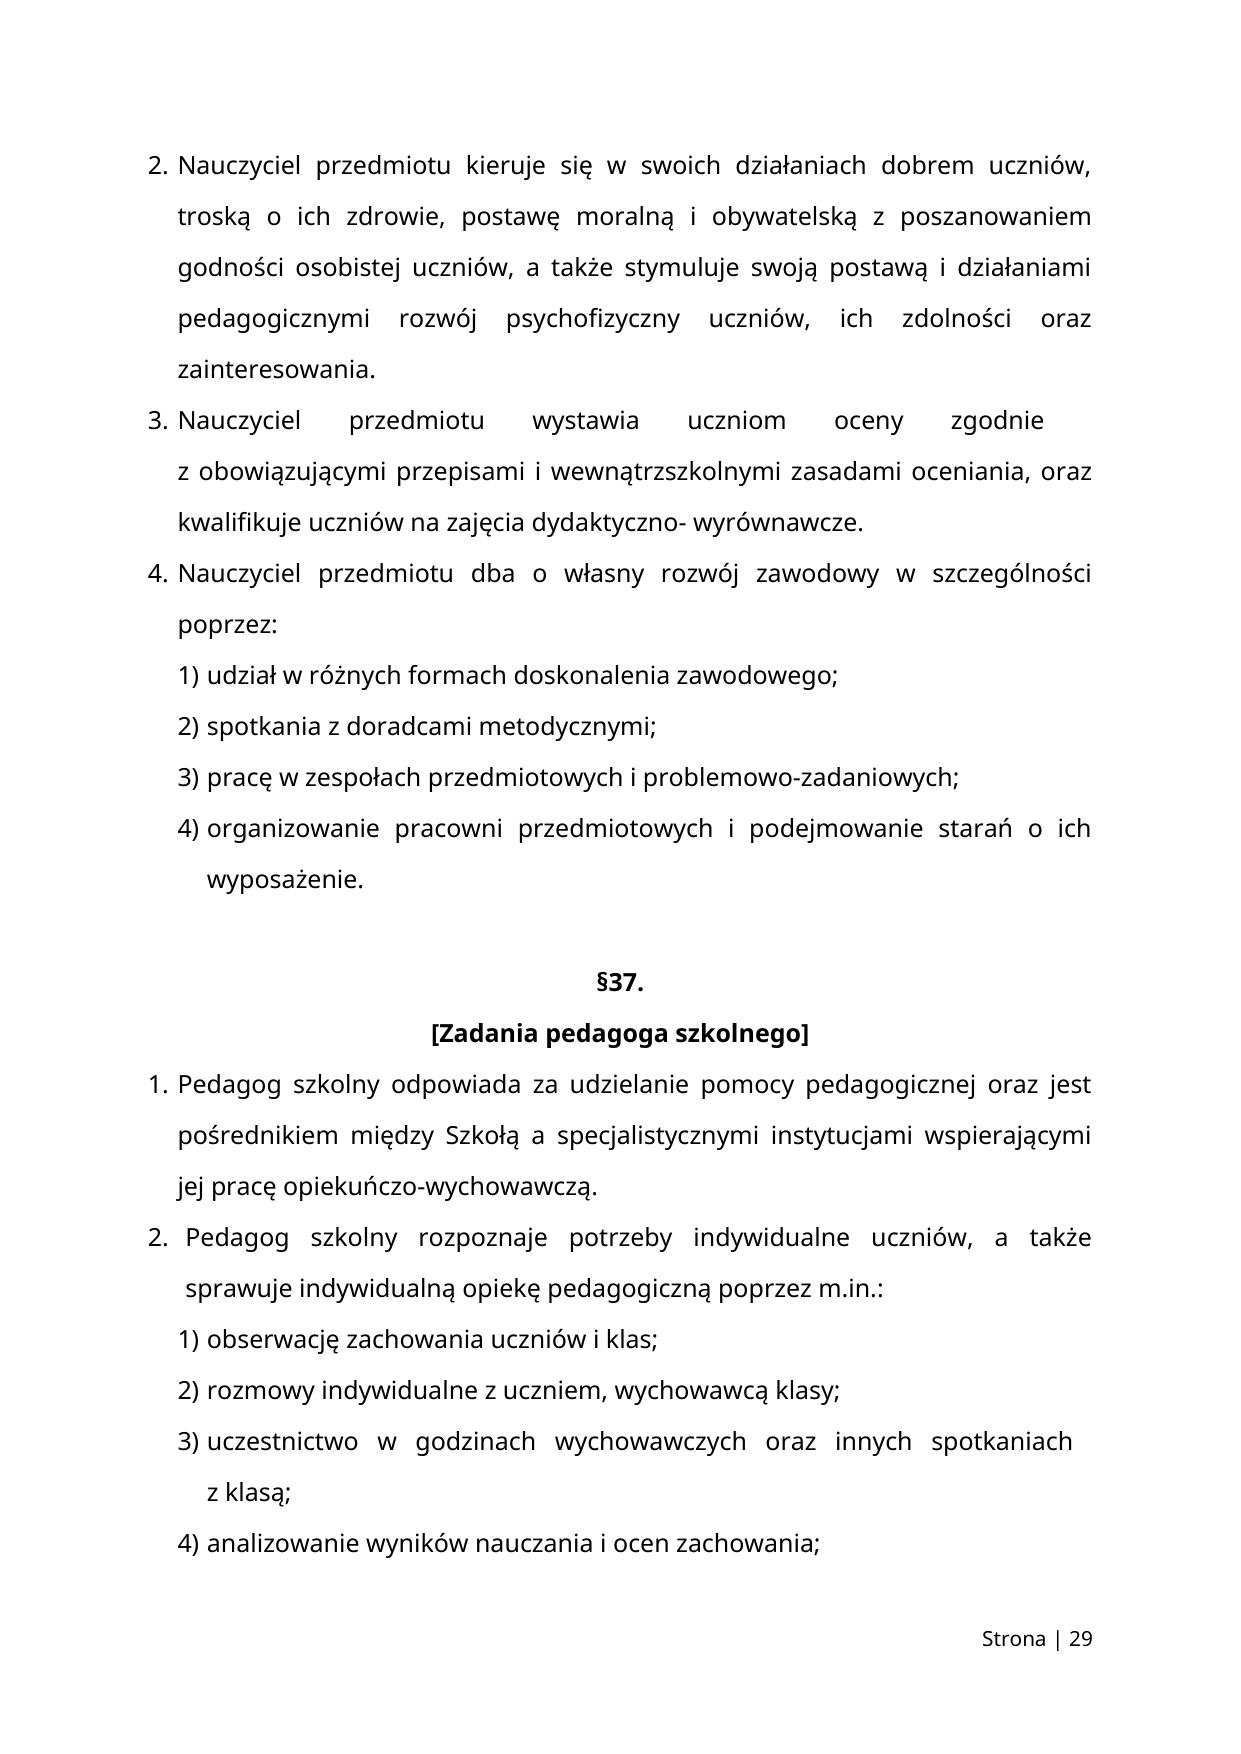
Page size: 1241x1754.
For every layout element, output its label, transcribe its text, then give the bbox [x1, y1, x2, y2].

list Nauczyciel przedmiotu dba o własny rozwój zawodowy w szczególności poprzez: [148, 556, 1093, 641]
list analizowanie wyników nauczania i ocen zachowania; [177, 1526, 1093, 1560]
text 1. Pedagog szkolny odpowiada za udzielanie pomocy pedagogicznej oraz jest pośrednikiem między Szkołą a specjalistycznymi instytucjami wspierającymi jej pracę opiekuńczo-wychowawczą. [148, 1066, 1093, 1202]
list pracę w zespołach przedmiotowych i problemowo-zadaniowych; [177, 760, 1093, 794]
list rozmowy indywidualne z uczniem, wychowawcą klasy; [177, 1373, 1093, 1407]
list udział w różnych formach doskonalenia zawodowego; [177, 658, 1093, 692]
list organizowanie pracowni przedmiotowych i podejmowanie starań o ich wyposażenie. [177, 811, 1093, 896]
text 2. Pedagog szkolny rozpoznaje potrzeby indywidualne uczniów, a także sprawuje indywidualną opiekę pedagogiczną poprzez m.in.: [148, 1219, 1093, 1304]
text §37. [148, 964, 1093, 998]
list spotkania z doradcami metodycznymi; [177, 709, 1093, 743]
list Nauczyciel przedmiotu kieruje się w swoich działaniach dobrem uczniów, troską o ich zdrowie, postawę moralną i obywatelską z poszanowaniem godności osobistej uczniów, a także stymuluje swoją postawą i działaniami pedagogicznymi rozwój psychofizyczny uczniów, ich zdolności oraz zainteresowania. [148, 148, 1093, 386]
list uczestnictwo w godzinach wychowawczych oraz innych spotkaniach z klasą; [177, 1424, 1093, 1509]
list Nauczyciel przedmiotu wystawia uczniom oceny zgodnie z obowiązującymi przepisami i wewnątrzszkolnymi zasadami oceniania, oraz kwalifikuje uczniów na zajęcia dydaktyczno- wyrównawcze. [148, 403, 1093, 539]
text [Zadania pedagoga szkolnego] [148, 1015, 1093, 1049]
list obserwację zachowania uczniów i klas; [177, 1322, 1093, 1356]
